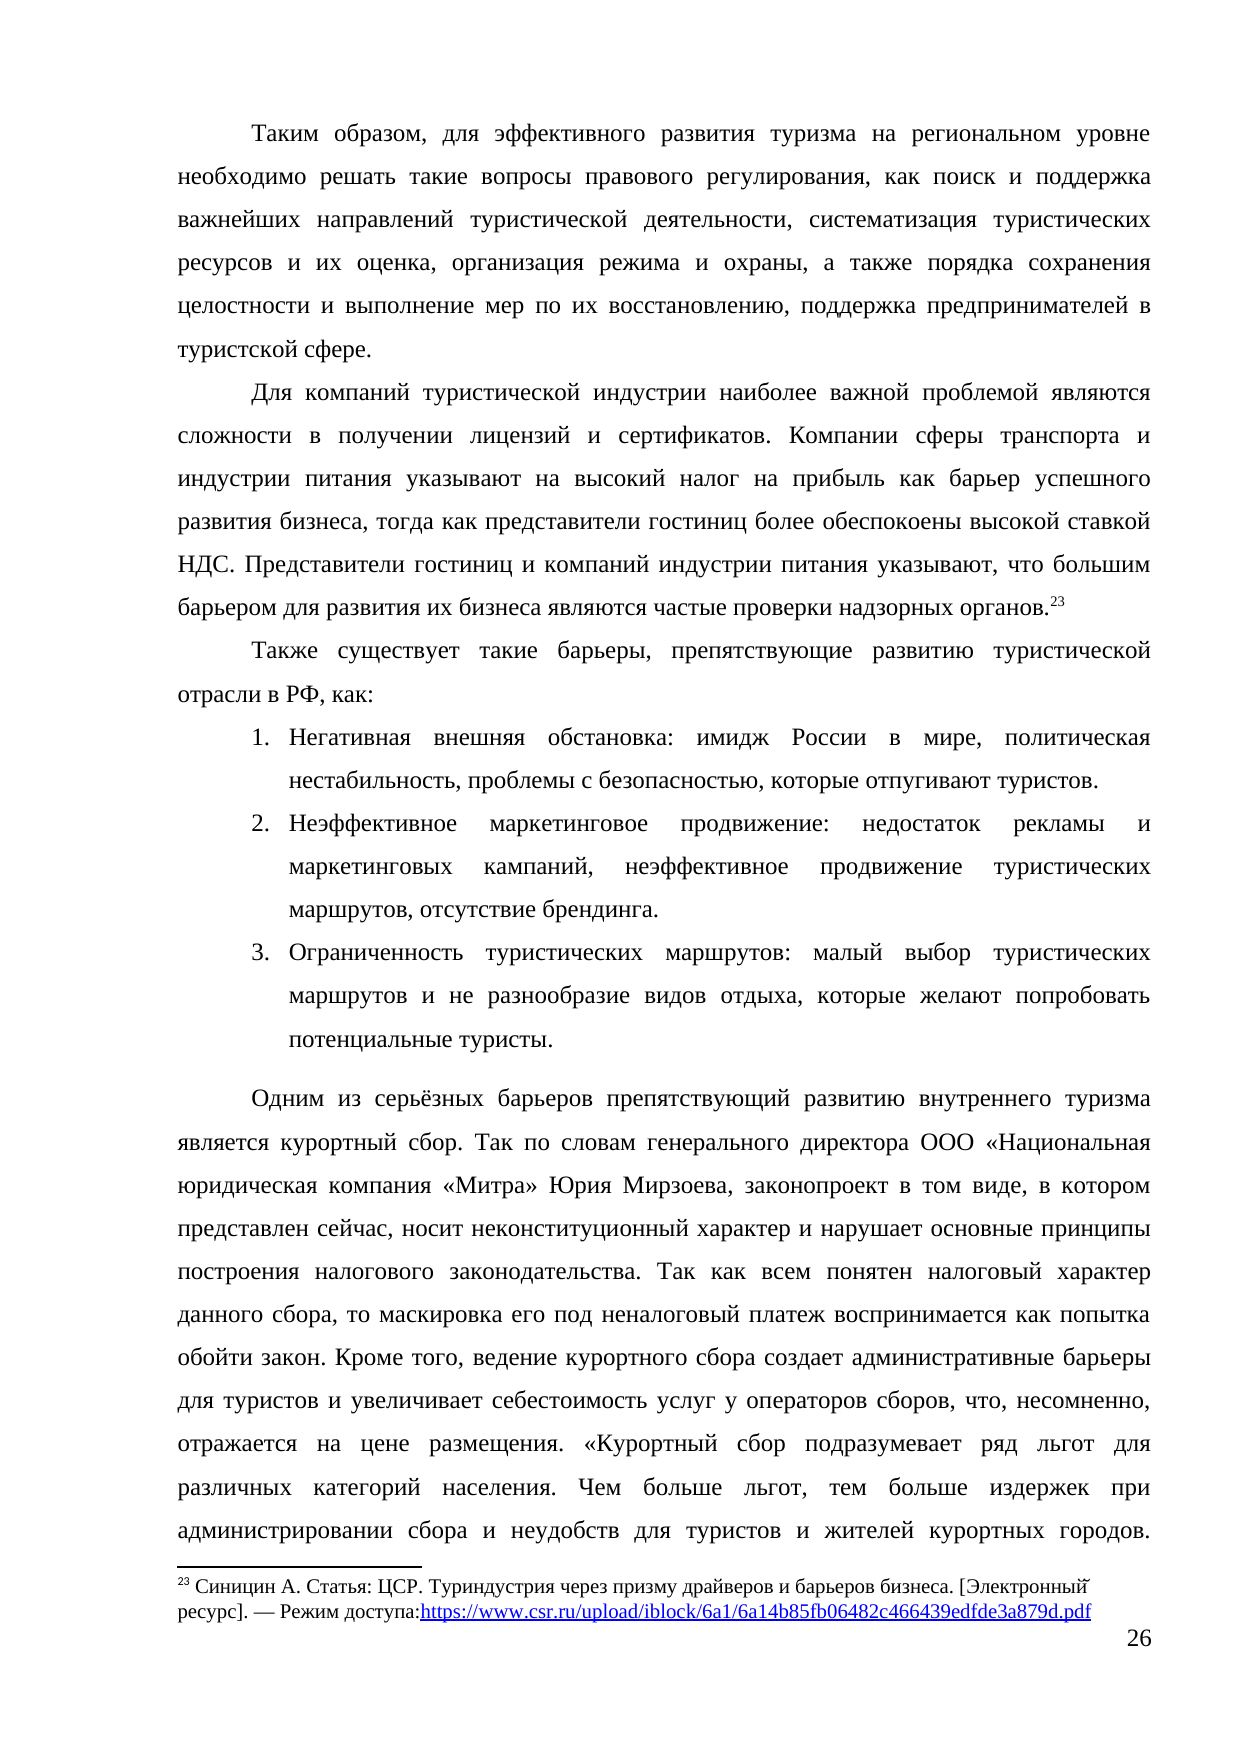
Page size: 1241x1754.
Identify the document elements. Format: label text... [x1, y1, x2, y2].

text Также существует такие барьеры, препятствующие развитию туристической отрасли в РФ, как: [177, 636, 1152, 707]
list Ограниченность туристических маршрутов: малый выбор туристических маршрутов и не разнообразие видов отдыха, которые желают попробовать потенциальные туристы. [251, 937, 1152, 1052]
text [177, 1083, 1152, 1543]
text Для компаний туристической индустрии наиболее важной проблемой являются сложности в получении лицензий и сертификатов. Компании сферы транспорта и индустрии питания указывают на высокий налог на прибыль как барьер успешного развития бизнеса, тогда как представители гостиниц более обеспокоены высокой ставкой НДС. Представители гостиниц и компаний индустрии питания указывают, что большим барьером для развития их бизнеса являются частые проверки надзорных органов. [177, 377, 1152, 621]
list Неэффективное маркетинговое продвижение: недостаток рекламы и маркетинговых кампаний, неэффективное продвижение туристических маршрутов, отсутствие брендинга. [251, 808, 1152, 923]
text Таким образом, для эффективного развития туризма на региональном уровне необходимо решать такие вопросы правового регулирования, как поиск и поддержка важнейших направлений туристической деятельности, систематизация туристических ресурсов и их оценка, организация режима и охраны, а также порядка сохранения целостности и выполнение мер по их восстановлению, поддержка предпринимателей в туристской сфере. [177, 118, 1152, 362]
list Негативная внешняя обстановка: имидж России в мире, политическая нестабильность, проблемы с безопасностью, которые отпугивают туристов. [251, 722, 1152, 794]
